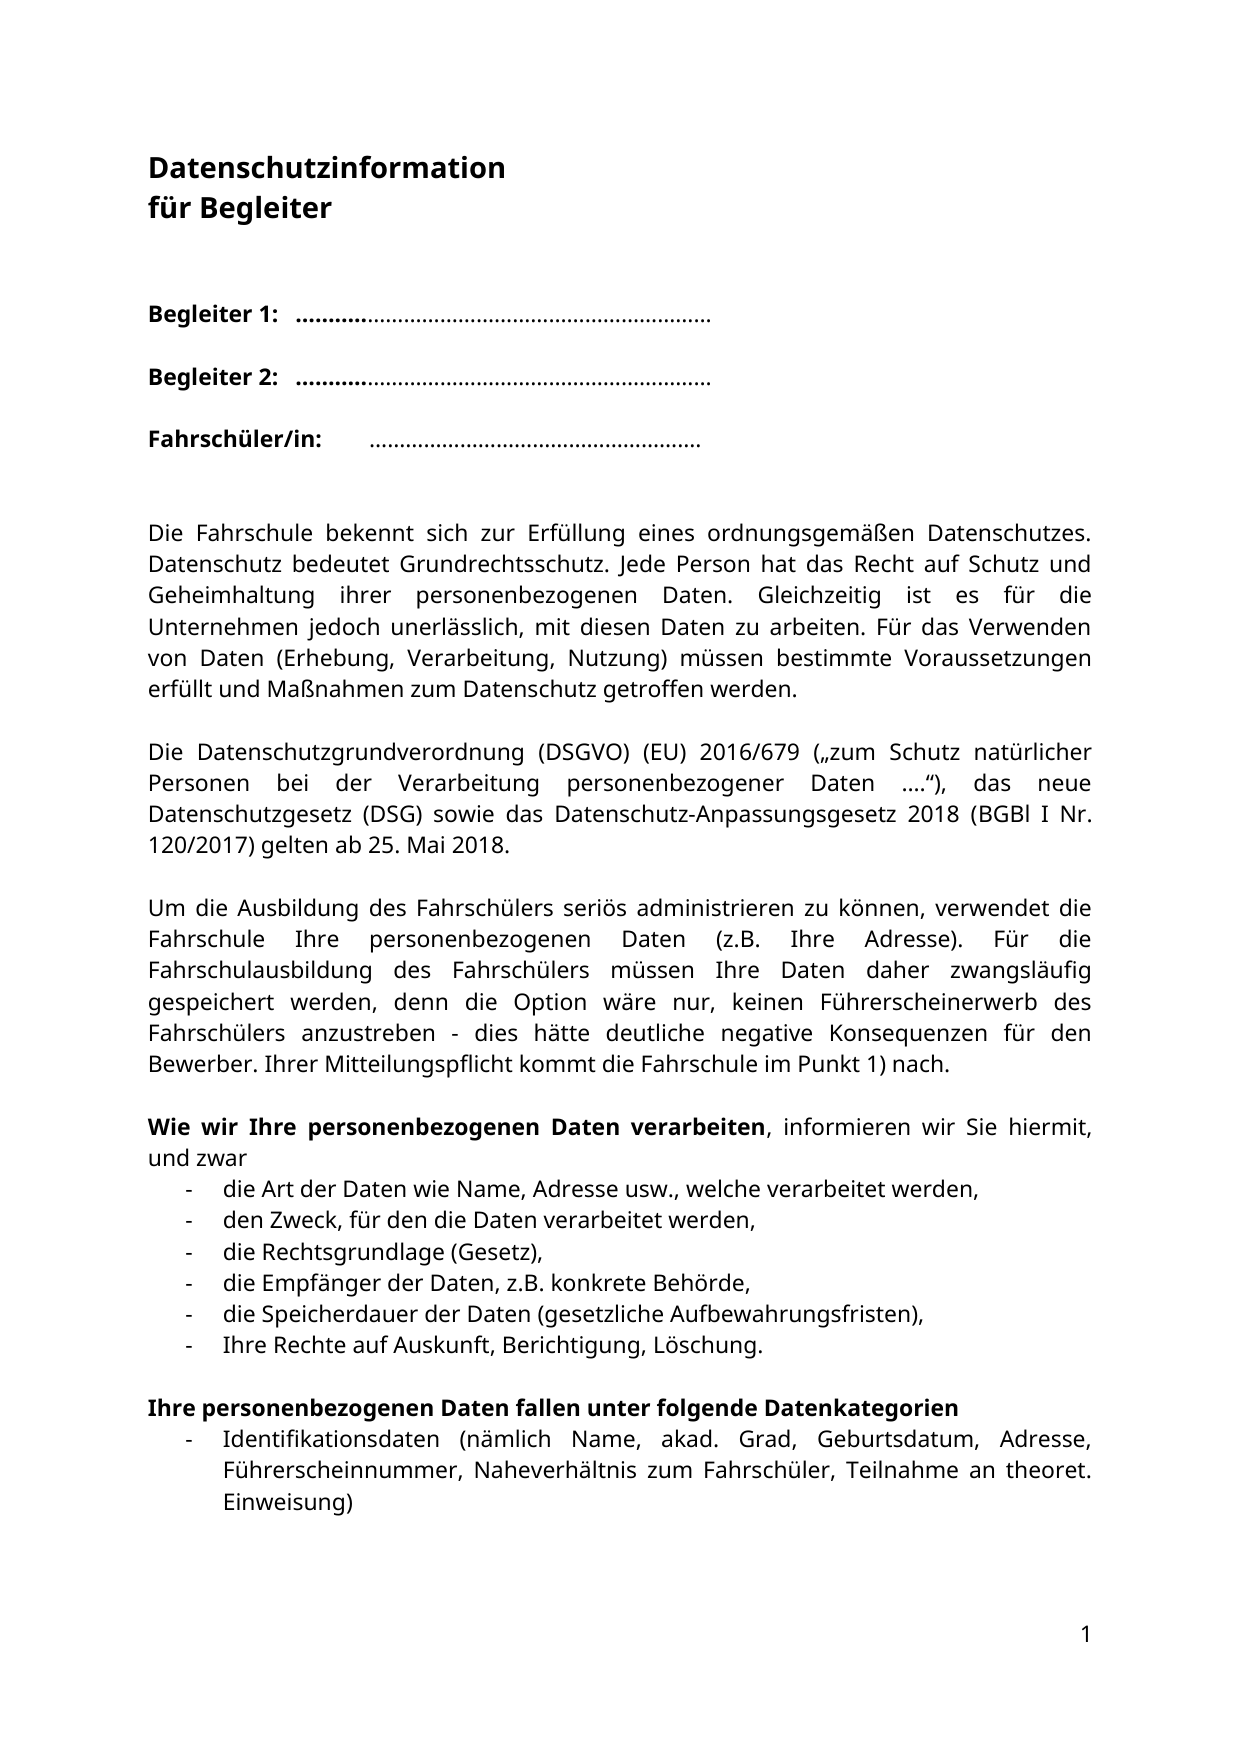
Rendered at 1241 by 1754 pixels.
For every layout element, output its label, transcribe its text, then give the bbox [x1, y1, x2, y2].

text Begleiter 1: ………..………………………………………………… [148, 298, 1093, 329]
text Datenschutzinformation [148, 148, 1093, 187]
text Um die Ausbildung des Fahrschülers seriös administrieren zu können, verwendet die Fahrschule Ihre personenbezogenen Daten (z.B. Ihre Adresse). Für die Fahrschulausbildung des Fahrschülers müssen Ihre Daten daher zwangsläufig gespeichert werden, denn die Option wäre nur, keinen Führerscheinerwerb des Fahrschülers anzustreben - dies hätte deutliche negative Konsequenzen für den Bewerber. Ihrer Mitteilungspflicht kommt die Fahrschule im Punkt 1) nach. [148, 892, 1093, 1079]
text Die Fahrschule bekennt sich zur Erfüllung eines ordnungsgemäßen Datenschutzes. Datenschutz bedeutet Grundrechtsschutz. Jede Person hat das Recht auf Schutz und Geheimhaltung ihrer personenbezogenen Daten. Gleichzeitig ist es für die Unternehmen jedoch unerlässlich, mit diesen Daten zu arbeiten. Für das Verwenden von Daten (Erhebung, Verarbeitung, Nutzung) müssen bestimmte Voraussetzungen erfüllt und Maßnahmen zum Datenschutz getroffen werden. [148, 517, 1093, 704]
list die Speicherdauer der Daten (gesetzliche Aufbewahrungsfristen), [185, 1298, 1093, 1329]
text Ihre personenbezogenen Daten fallen unter folgende Datenkategorien [148, 1392, 1093, 1423]
list die Rechtsgrundlage (Gesetz), [185, 1235, 1093, 1267]
list den Zweck, für den die Daten verarbeitet werden, [185, 1204, 1093, 1235]
text Wie wir Ihre personenbezogenen Daten verarbeiten, informieren wir Sie hiermit, und zwar [148, 1110, 1093, 1173]
list die Empfänger der Daten, z.B. konkrete Behörde, [185, 1267, 1093, 1298]
text für Begleiter [148, 187, 1093, 227]
list Identifikationsdaten (nämlich Name, akad. Grad, Geburtsdatum, Adresse, Führerscheinnummer, Naheverhältnis zum Fahrschüler, Teilnahme an theoret. Einweisung) [185, 1423, 1093, 1517]
list die Art der Daten wie Name, Adresse usw., welche verarbeitet werden, [185, 1173, 1093, 1204]
list Ihre Rechte auf Auskunft, Berichtigung, Löschung. [185, 1329, 1093, 1360]
text Begleiter 2: ………..………………………………………………… [148, 360, 1093, 392]
text Die Datenschutzgrundverordnung (DSGVO) (EU) 2016/679 („zum Schutz natürlicher Personen bei der Verarbeitung personenbezogener Daten ….“), das neue Datenschutzgesetz (DSG) sowie das Datenschutz-Anpassungsgesetz 2018 (BGBl I Nr. 120/2017) gelten ab 25. Mai 2018. [148, 735, 1093, 860]
text Fahrschüler/in: ………………………………………………. [148, 423, 1093, 454]
